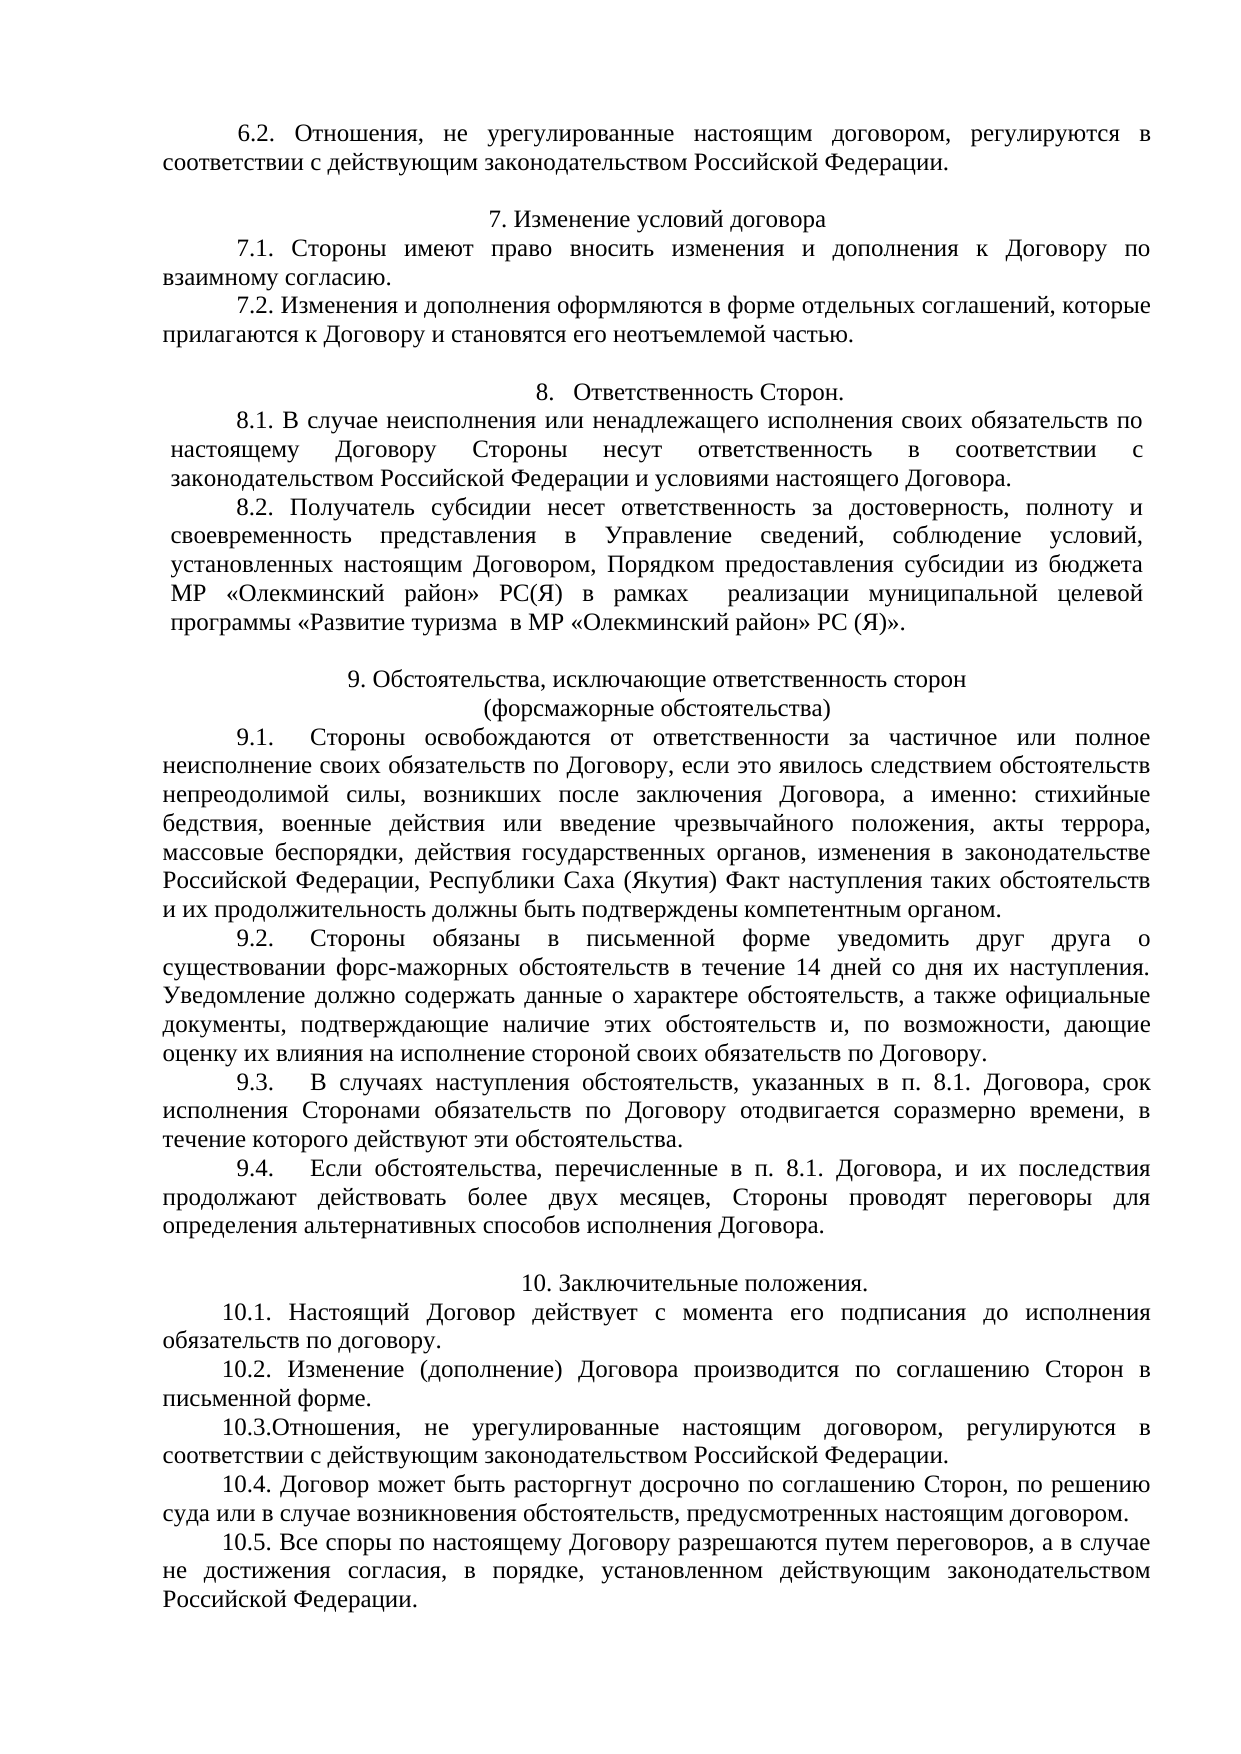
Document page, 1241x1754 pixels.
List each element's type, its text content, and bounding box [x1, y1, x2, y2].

text 7. Изменение условий договора [162, 204, 1152, 233]
text 10.3.Отношения, не урегулированные настоящим договором, регулируются в соответствии с действующим законодательством Российской Федерации. [162, 1412, 1152, 1469]
text 8.1. В случае неисполнения или ненадлежащего исполнения своих обязательств по настоящему Договору Стороны несут ответственность в соответствии с законодательством Российской Федерации и условиями настоящего Договора. [170, 406, 1144, 492]
text 8.2. Получатель субсидии несет ответственность за достоверность, полноту и своевременность представления в Управление сведений, соблюдение условий, установленных настоящим Договором, Порядком предоставления субсидии из бюджета МР «Олекминский район» РС(Я) в рамках реализации муниципальной целевой программы «Развитие туризма в МР «Олекминский район» РС (Я)». [170, 492, 1144, 636]
text 7.2. Изменения и дополнения оформляются в форме отдельных соглашений, которые прилагаются к Договору и становятся его неотъемлемой частью. [162, 291, 1152, 348]
text 10. Заключительные положения. [162, 1268, 1152, 1297]
text 9.4. Если обстоятельства, перечисленные в п. 8.1. Договора, и их последствия продолжают действовать более двух месяцев, Стороны проводят переговоры для определения альтернативных способов исполнения Договора. [162, 1153, 1152, 1239]
text 6.2. Отношения, не урегулированные настоящим договором, регулируются в соответствии с действующим законодательством Российской Федерации. [162, 118, 1152, 176]
text 10.2. Изменение (дополнение) Договора производится по соглашению Сторон в письменной форме. [162, 1354, 1152, 1412]
text 9.1. Стороны освобождаются от ответственности за частичное или полное неисполнение своих обязательств по Договору, если это явилось следствием обстоятельств непреодолимой силы, возникших после заключения Договора, а именно: стихийные бедствия, военные действия или введение чрезвычайного положения, акты террора, массовые беспорядки, действия государственных органов, изменения в законодательстве Российской Федерации, Республики Саха (Якутия) Факт наступления таких обстоятельств и их продолжительность должны быть подтверждены компетентным органом. [162, 722, 1152, 923]
text 10.4. Договор может быть расторгнут досрочно по соглашению Сторон, по решению суда или в случае возникновения обстоятельств, предусмотренных настоящим договором. [162, 1469, 1152, 1527]
text 9. Обстоятельства, исключающие ответственность сторон [162, 664, 1152, 693]
text 9.3. В случаях наступления обстоятельств, указанных в п. 8.1. Договора, срок исполнения Сторонами обязательств по Договору отодвигается соразмерно времени, в течение которого действуют эти обстоятельства. [162, 1067, 1152, 1153]
text 7.1. Стороны имеют право вносить изменения и дополнения к Договору по взаимному согласию. [162, 233, 1152, 291]
text (форсмажорные обстоятельства) [162, 693, 1152, 722]
text 10.1. Настоящий Договор действует с момента его подписания до исполнения обязательств по договору. [162, 1297, 1152, 1354]
list Ответственность Сторон. [236, 377, 1144, 406]
text 9.2. Стороны обязаны в письменной форме уведомить друг друга о существовании форс-мажорных обстоятельств в течение 14 дней со дня их наступления. Уведомление должно содержать данные о характере обстоятельств, а также официальные документы, подтверждающие наличие этих обстоятельств и, по возможности, дающие оценку их влияния на исполнение стороной своих обязательств по Договору. [162, 923, 1152, 1067]
text 10.5. Все споры по настоящему Договору разрешаются путем переговоров, а в случае не достижения согласия, в порядке, установленном действующим законодательством Российской Федерации. [162, 1527, 1152, 1613]
